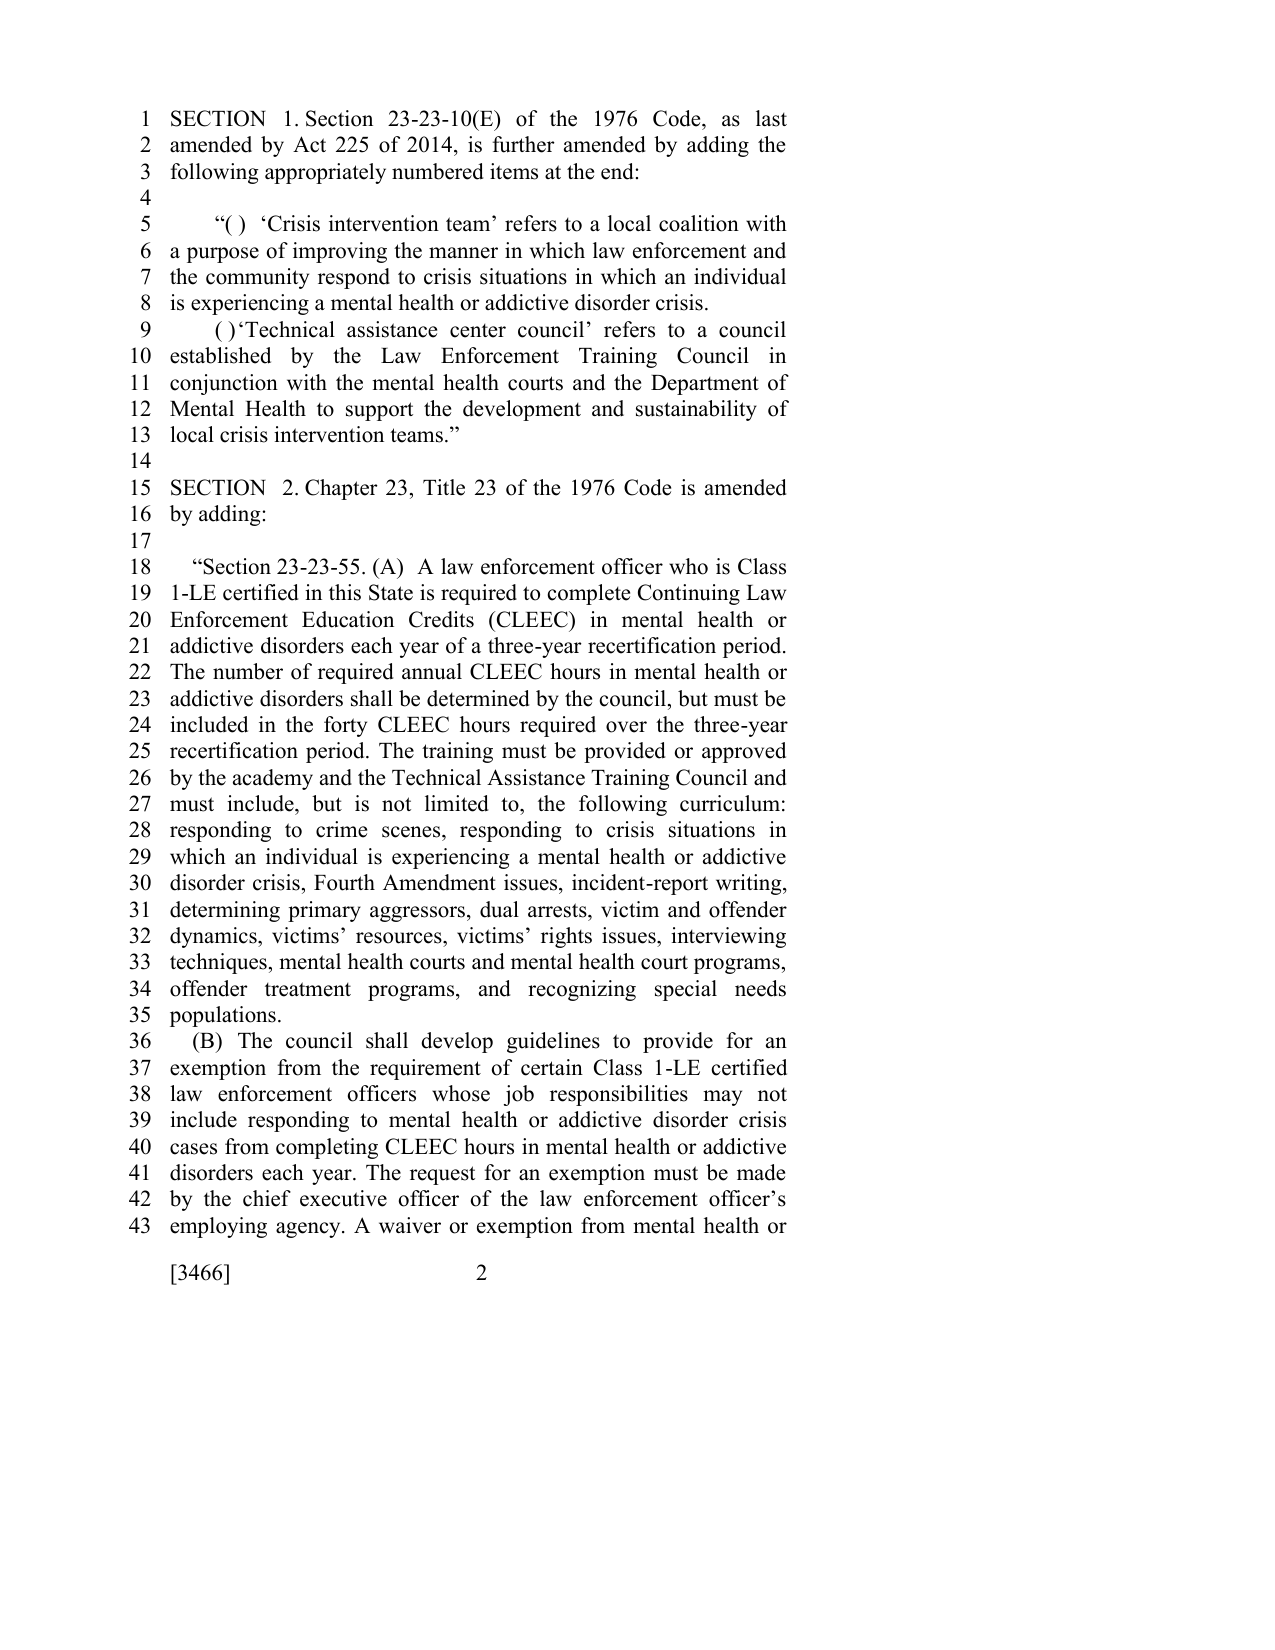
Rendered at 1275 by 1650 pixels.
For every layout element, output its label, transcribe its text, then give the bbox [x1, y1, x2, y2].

text ( ) ‘Technical assistance center council’ refers to a council established by the Law Enforcement Training Council in conjunction with the mental health courts and the Department of Mental Health to support the development and sustainability of local crisis intervention teams.” [169, 316, 787, 448]
text “Section 23-23-55. (A) A law enforcement officer who is Class 1-LE certified in this State is required to complete Continuing Law Enforcement Education Credits (CLEEC) in mental health or addictive disorders each year of a three-year recertification period. The number of required annual CLEEC hours in mental health or addictive disorders shall be determined by the council, but must be included in the forty CLEEC hours required over the three-year recertification period. The training must be provided or approved by the academy and the Technical Assistance Training Council and must include, but is not limited to, the following curriculum: responding to crime scenes, responding to crisis situations in which an individual is experiencing a mental health or addictive disorder crisis, Fourth Amendment issues, incident-report writing, determining primary aggressors, dual arrests, victim and offender dynamics, victims’ resources, victims’ rights issues, interviewing techniques, mental health courts and mental health court programs, offender treatment programs, and recognizing special needs populations. [169, 553, 787, 1027]
text SECTION 2. Chapter 23, Title 23 of the 1976 Code is amended by adding: [169, 474, 787, 527]
text SECTION 1. Section 23-23-10(E) of the 1976 Code, as last amended by Act 225 of 2014, is further amended by adding the following appropriately numbered items at the end: [169, 105, 787, 184]
text “( ) ‘Crisis intervention team’ refers to a local coalition with a purpose of improving the manner in which law enforcement and the community respond to crisis situations in which an individual is experiencing a mental health or addictive disorder crisis. [169, 210, 787, 316]
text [169, 1027, 787, 1238]
